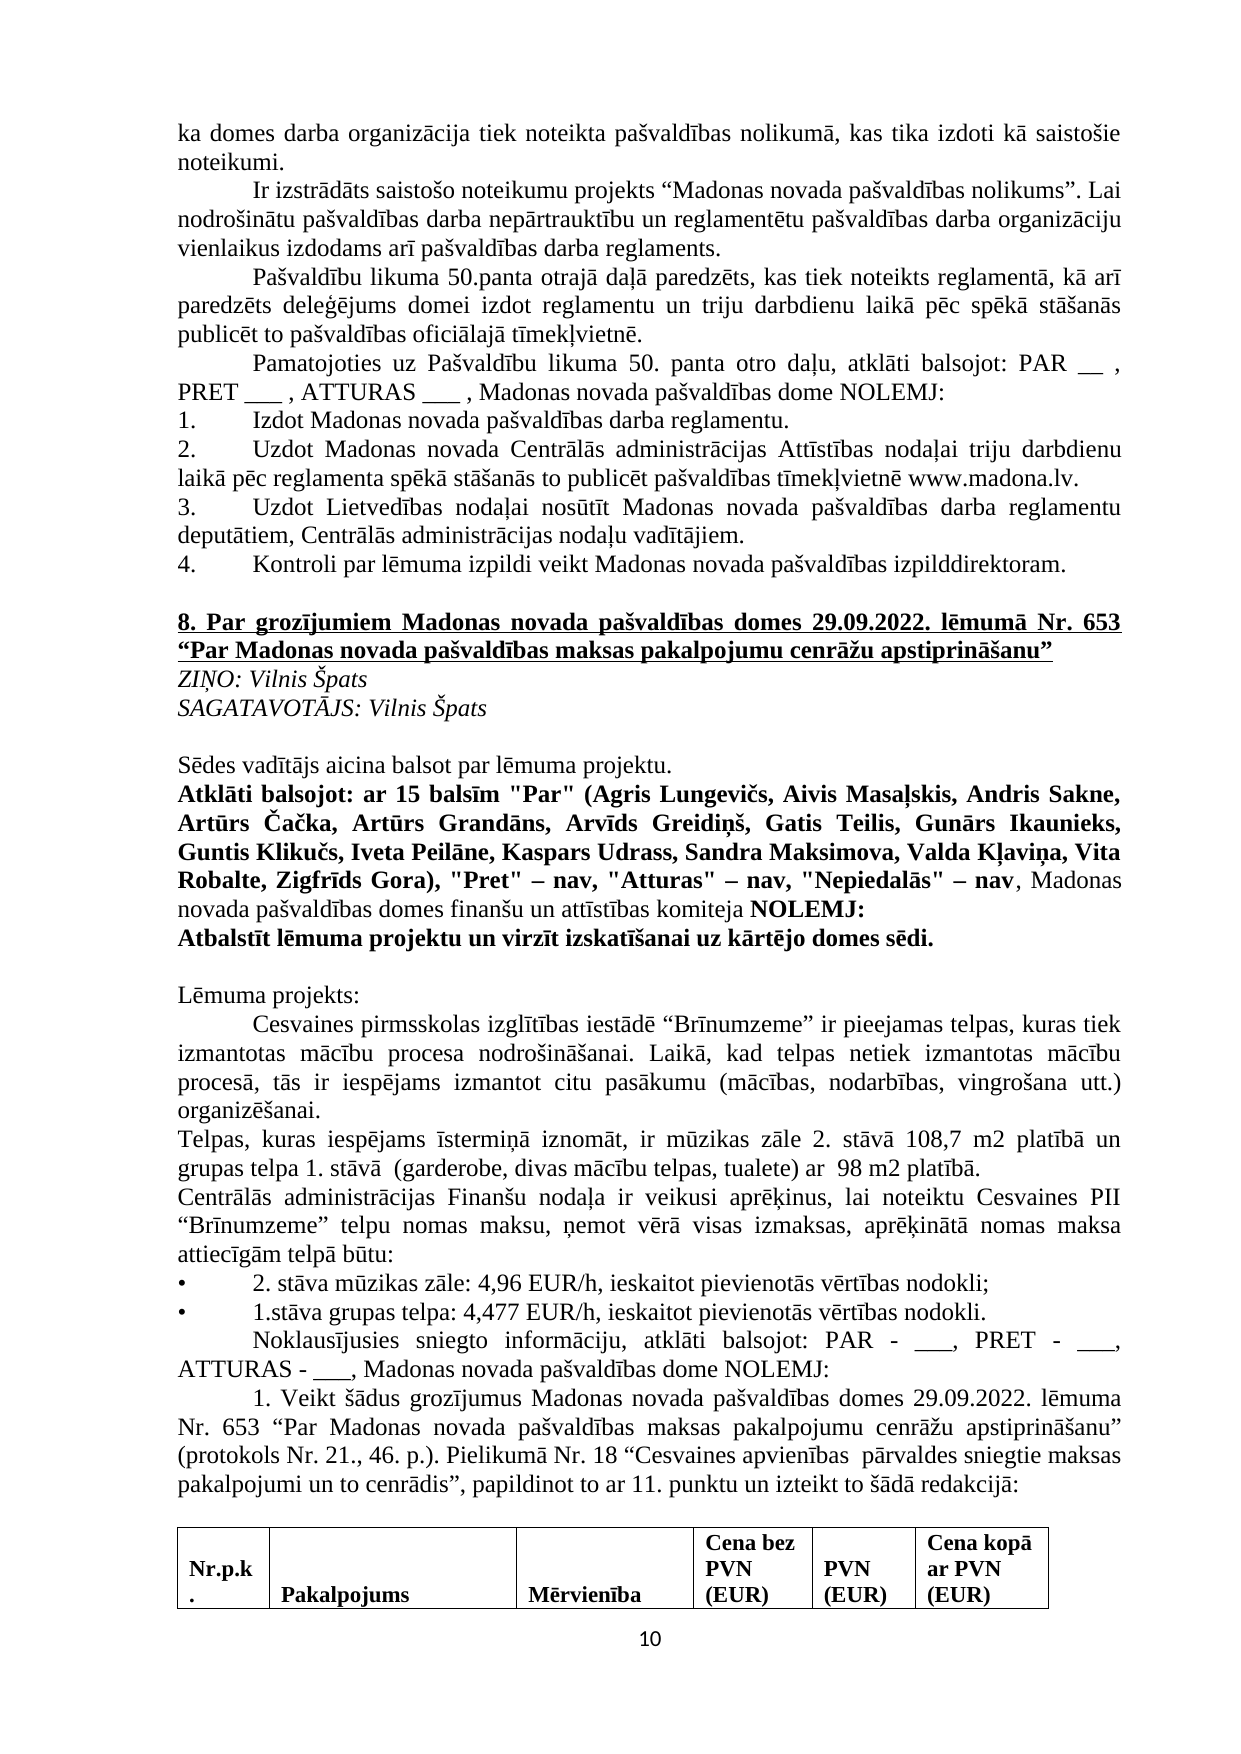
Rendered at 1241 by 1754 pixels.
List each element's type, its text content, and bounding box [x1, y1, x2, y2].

text Centrālās administrācijas Finanšu nodaļa ir veikusi aprēķinus, lai noteiktu Cesvaines PII “Brīnumzeme” telpu nomas maksu, ņemot vērā visas izmaksas, aprēķinātā nomas maksa attiecīgām telpā būtu: [177, 1182, 1122, 1268]
text Pamatojoties uz Pašvaldību likuma 50. panta otro daļu, atklāti balsojot: PAR __ , PRET ___ , ATTURAS ___ , Madonas novada pašvaldības dome NOLEMJ: [177, 348, 1122, 406]
text Noklausījusies sniegto informāciju, atklāti balsojot: PAR - ___, PRET - ___, ATTURAS - ___, Madonas novada pašvaldības dome NOLEMJ: [177, 1326, 1122, 1383]
text 3. Uzdot Lietvedības nodaļai nosūtīt Madonas novada pašvaldības darba reglamentu deputātiem, Centrālās administrācijas nodaļu vadītājiem. [177, 492, 1122, 549]
text 4. Kontroli par lēmuma izpildi veikt Madonas novada pašvaldības izpilddirektoram. [177, 549, 1122, 578]
table_header Mērvienība [517, 1528, 693, 1608]
text Sēdes vadītājs aicina balsot par lēmuma projektu. [177, 751, 1122, 779]
text • 1.stāva grupas telpa: 4,477 EUR/h, ieskaitot pievienotās vērtības nodokli. [177, 1297, 1122, 1326]
text Pašvaldību likuma 50.panta otrajā daļā paredzēts, kas tiek noteikts reglamentā, kā arī paredzēts deleģējums domei izdot reglamentu un triju darbdienu laikā pēc spēkā stāšanās publicēt to pašvaldības oficiālajā tīmekļvietnē. [177, 262, 1122, 348]
text ZIŅO: Vilnis Špats [177, 664, 1122, 693]
text 1. Izdot Madonas novada pašvaldības darba reglamentu. [177, 406, 1122, 434]
text 8. Par grozījumiem Madonas novada pašvaldības domes 29.09.2022. lēmumā Nr. 653 “Par Madonas novada pašvaldības maksas pakalpojumu cenrāžu apstiprināšanu” [177, 633, 1122, 664]
table_header Nr.p.k. [178, 1528, 269, 1608]
text Atbalstīt lēmuma projektu un virzīt izskatīšanai uz kārtējo domes sēdi. [177, 923, 1122, 952]
table_header PVN (EUR) [813, 1528, 915, 1608]
table_header Cena bez PVN (EUR) [694, 1528, 812, 1608]
text Cesvaines pirmsskolas izglītības iestādē “Brīnumzeme” ir pieejamas telpas, kuras tiek izmantotas mācību procesa nodrošināšanai. Laikā, kad telpas netiek izmantotas mācību procesā, tās ir iespējams izmantot citu pasākumu (mācības, nodarbības, vingrošana utt.) organizēšanai. [177, 1009, 1122, 1124]
text 2. Uzdot Madonas novada Centrālās administrācijas Attīstības nodaļai triju darbdienu laikā pēc reglamenta spēkā stāšanās to publicēt pašvaldības tīmekļvietnē www.madona.lv. [177, 434, 1122, 492]
text SAGATAVOTĀJS: Vilnis Špats [177, 693, 1122, 722]
text Ir izstrādāts saistošo noteikumu projekts “Madonas novada pašvaldības nolikums”. Lai nodrošinātu pašvaldības darba nepārtrauktību un reglamentētu pašvaldības darba organizāciju vienlaikus izdodams arī pašvaldības darba reglaments. [177, 176, 1122, 262]
text Telpas, kuras iespējams īstermiņā iznomāt, ir mūzikas zāle 2. stāvā 108,7 m2 platībā un grupas telpa 1. stāvā (garderobe, divas mācību telpas, tualete) ar 98 m2 platībā. [177, 1124, 1122, 1182]
table_header Pakalpojums [270, 1528, 516, 1608]
text Lēmuma projekts: [177, 981, 1122, 1009]
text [177, 118, 1122, 176]
text Atklāti balsojot: ar 15 balsīm "Par" (Agris Lungevičs, Aivis Masaļskis, Andris Sakne, Artūrs Čačka, Artūrs Grandāns, Arvīds Greidiņš, Gatis Teilis, Gunārs Ikaunieks, Guntis Klikučs, Iveta Peilāne, Kaspars Udrass, Sandra Maksimova, Valda Kļaviņa, Vita Robalte, Zigfrīds Gora), "Pret" – nav, "Atturas" – nav, "Nepiedalās" – nav, Madonas novada pašvaldības domes finanšu un attīstības komiteja NOLEMJ: [177, 779, 1122, 923]
text 1. Veikt šādus grozījumus Madonas novada pašvaldības domes 29.09.2022. lēmuma Nr. 653 “Par Madonas novada pašvaldības maksas pakalpojumu cenrāžu apstiprināšanu” (protokols Nr. 21., 46. p.). Pielikumā Nr. 18 “Cesvaines apvienības pārvaldes sniegtie maksas pakalpojumi un to cenrādis”, papildinot to ar 11. punktu un izteikt to šādā redakcijā: [177, 1383, 1122, 1498]
text • 2. stāva mūzikas zāle: 4,96 EUR/h, ieskaitot pievienotās vērtības nodokli; [177, 1268, 1122, 1297]
table_header Cena kopā ar PVN (EUR) [916, 1528, 1048, 1608]
text 8. Par grozījumiem Madonas novada pašvaldības domes 29.09.2022. lēmumā Nr. 653 “Par Madonas novada pašvaldības maksas pakalpojumu cenrāžu apstiprināšanu” [177, 607, 1122, 632]
